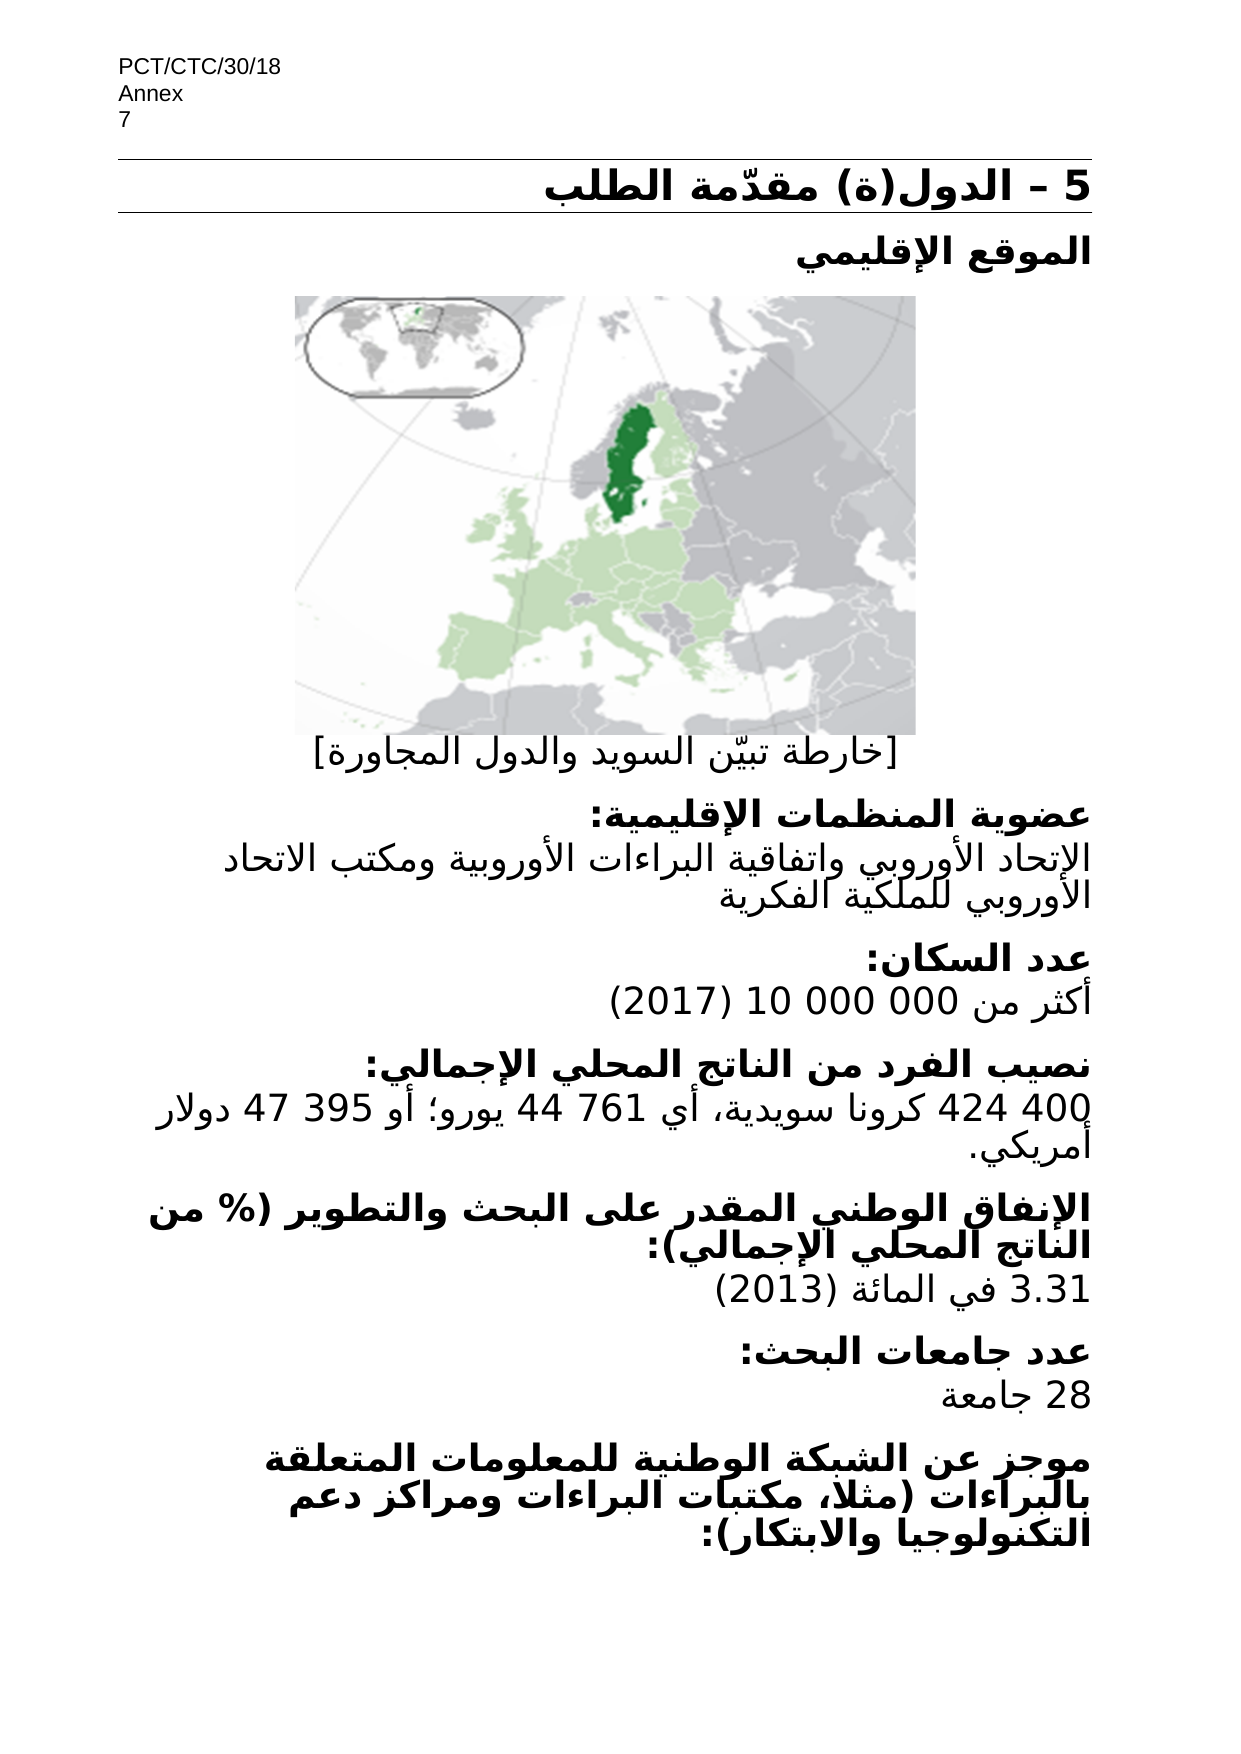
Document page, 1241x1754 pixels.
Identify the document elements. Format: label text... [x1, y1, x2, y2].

text 28 جامعة [118, 1378, 1092, 1416]
text الاتحاد الأوروبي واتفاقية البراءات الأوروبية ومكتب الاتحاد الأوروبي للملكية الفكرية [118, 841, 1092, 916]
subtitle 5 – الدول(ة) مقدّمة الطلب [118, 160, 1092, 212]
text الإنفاق الوطني المقدر على البحث والتطوير (% من الناتج المحلي الإجمالي): [118, 1191, 1092, 1266]
text عدد السكان: [118, 941, 1092, 978]
text الموقع الإقليمي [118, 234, 1092, 272]
text 400 424 كرونا سويدية، أي 761 44 يورو؛ أو 395 47 دولار أمريكي. [118, 1091, 1092, 1166]
text موجز عن الشبكة الوطنية للمعلومات المتعلقة بالبراءات (مثلا، مكتبات البراءات ومراكز دعم التكنولوجيا والابتكار): [118, 1441, 1092, 1553]
text أكثر من 000 000 10 (2017) [118, 985, 1092, 1022]
text 3.31 في المائة (2013) [118, 1272, 1092, 1310]
text عدد جامعات البحث: [118, 1335, 1092, 1372]
picture [294, 296, 916, 735]
text عضوية المنظمات الإقليمية: [118, 797, 1092, 835]
text [خارطة تبيّن السويد والدول المجاورة] [629, 735, 1092, 772]
text [خارطة تبيّن السويد والدول المجاورة] [118, 735, 678, 772]
text نصيب الفرد من الناتج المحلي الإجمالي: [118, 1047, 1092, 1085]
